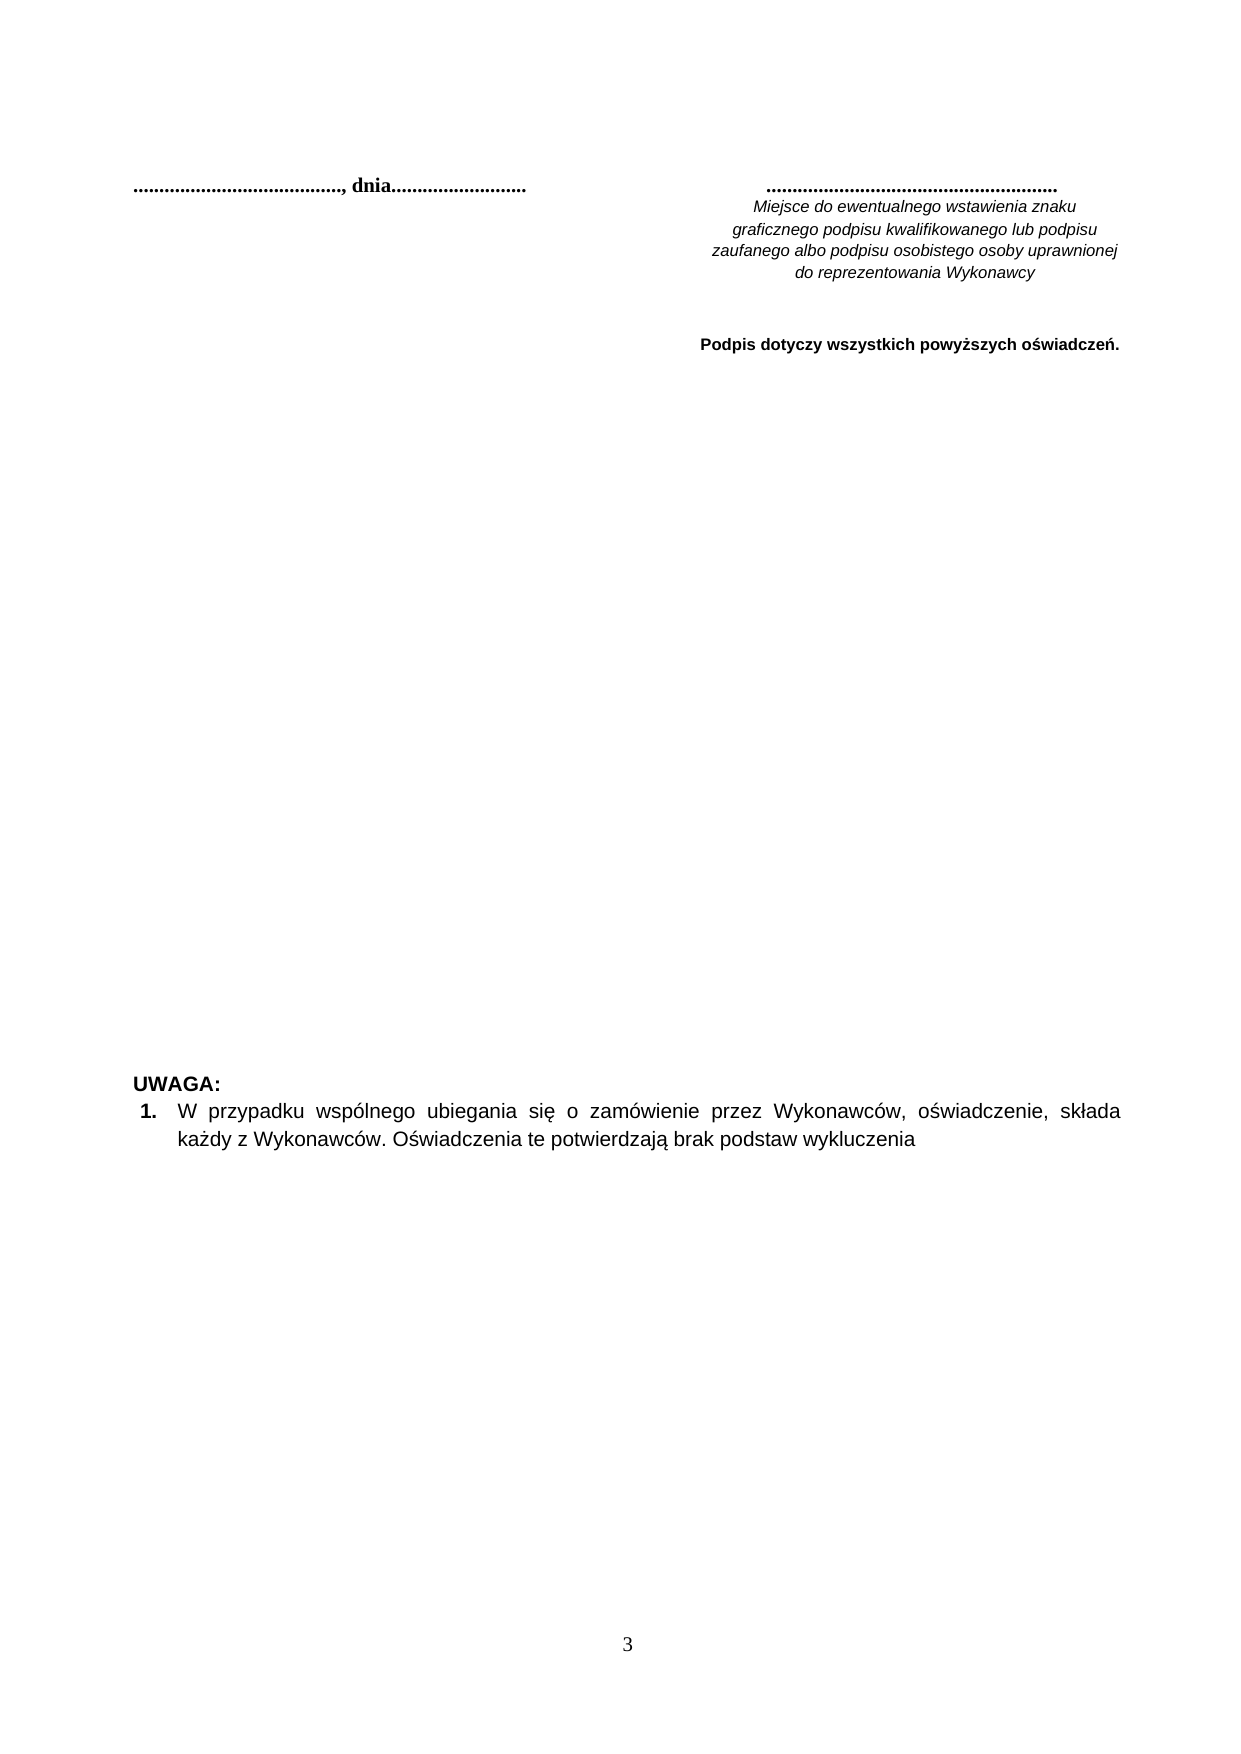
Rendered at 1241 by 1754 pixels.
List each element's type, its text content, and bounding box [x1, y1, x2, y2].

text Podpis dotyczy wszystkich powyższych oświadczeń. [133, 335, 1122, 354]
list W przypadku wspólnego ubiegania się o zamówienie przez Wykonawców, oświadczenie, składa każdy z Wykonawców. Oświadczenia te potwierdzają brak podstaw wykluczenia [140, 1099, 1122, 1151]
text ........................................, dnia.......................... ........................................................ [133, 173, 1122, 197]
text Miejsce do ewentualnego wstawienia znaku graficznego podpisu kwalifikowanego lub podpisu zaufanego albo podpisu osobistego osoby uprawnionej do reprezentowania Wykonawcy [709, 197, 1122, 282]
text UWAGA: [133, 1072, 1122, 1096]
